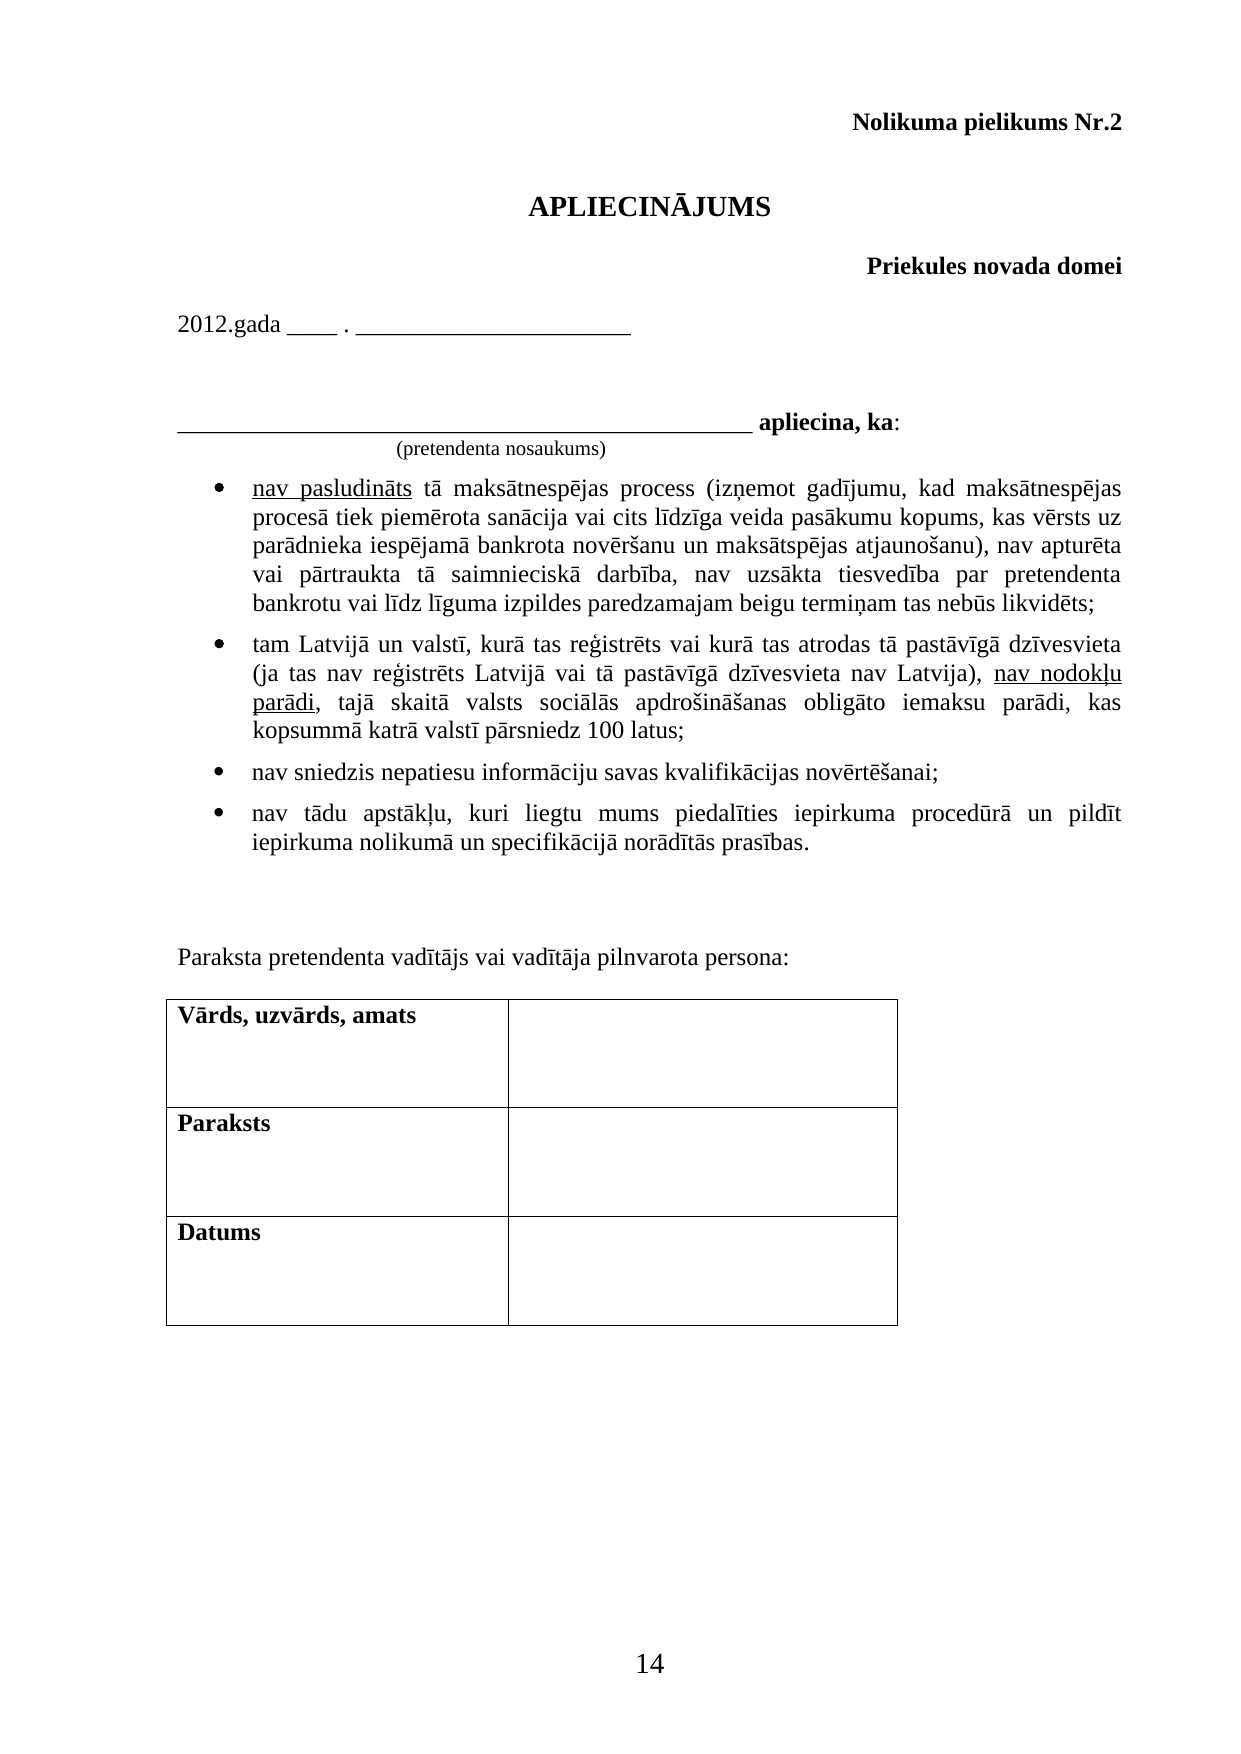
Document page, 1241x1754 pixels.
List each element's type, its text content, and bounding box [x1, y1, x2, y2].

list nav sniedzis nepatiesu informāciju savas kvalifikācijas novērtēšanai; [214, 757, 1122, 785]
table_header [509, 1000, 897, 1107]
text (pretendenta nosaukums) [177, 436, 1122, 460]
text APLIECINĀJUMS [177, 189, 1122, 222]
text Paraksta pretendenta vadītājs vai vadītāja pilnvarota persona: [177, 942, 1122, 970]
list nav pasludināts tā maksātnespējas process (izņemot gadījumu, kad maksātnespējas procesā tiek piemērota sanācija vai cits līdzīga veida pasākumu kopums, kas vērsts uz parādnieka iespējamā bankrota novēršanu un maksātspējas atjaunošanu), nav apturēta vai pārtraukta tā saimnieciskā darbība, nav uzsākta tiesvedība par pretendenta bankrotu vai līdz līguma izpildes paredzamajam beigu termiņam tas nebūs likvidēts; [215, 473, 1122, 617]
table_cell Datums [167, 1217, 508, 1324]
text Priekules novada domei [177, 251, 1122, 280]
text 2012.gada ____ . ______________________ [177, 309, 1122, 337]
table_cell Paraksts [167, 1108, 508, 1216]
list nav tādu apstākļu, kuri liegtu mums piedalīties iepirkuma procedūrā un pildīt iepirkuma nolikumā un specifikācijā norādītās prasības. [214, 798, 1122, 855]
text Nolikuma pielikums Nr.2 [177, 107, 1122, 136]
table_cell [509, 1217, 897, 1324]
text ______________________________________________ apliecina, ka: [177, 407, 1122, 436]
table_header Vārds, uzvārds, amats [167, 1000, 508, 1107]
table_cell [509, 1108, 897, 1216]
list tam Latvijā un valstī, kurā tas reģistrēts vai kurā tas atrodas tā pastāvīgā dzīvesvieta (ja tas nav reģistrēts Latvijā vai tā pastāvīgā dzīvesvieta nav Latvija), nav nodokļu parādi, tajā skaitā valsts sociālās apdrošināšanas obligāto iemaksu parādi, kas kopsummā katrā valstī pārsniedz 100 latus; [215, 629, 1122, 744]
